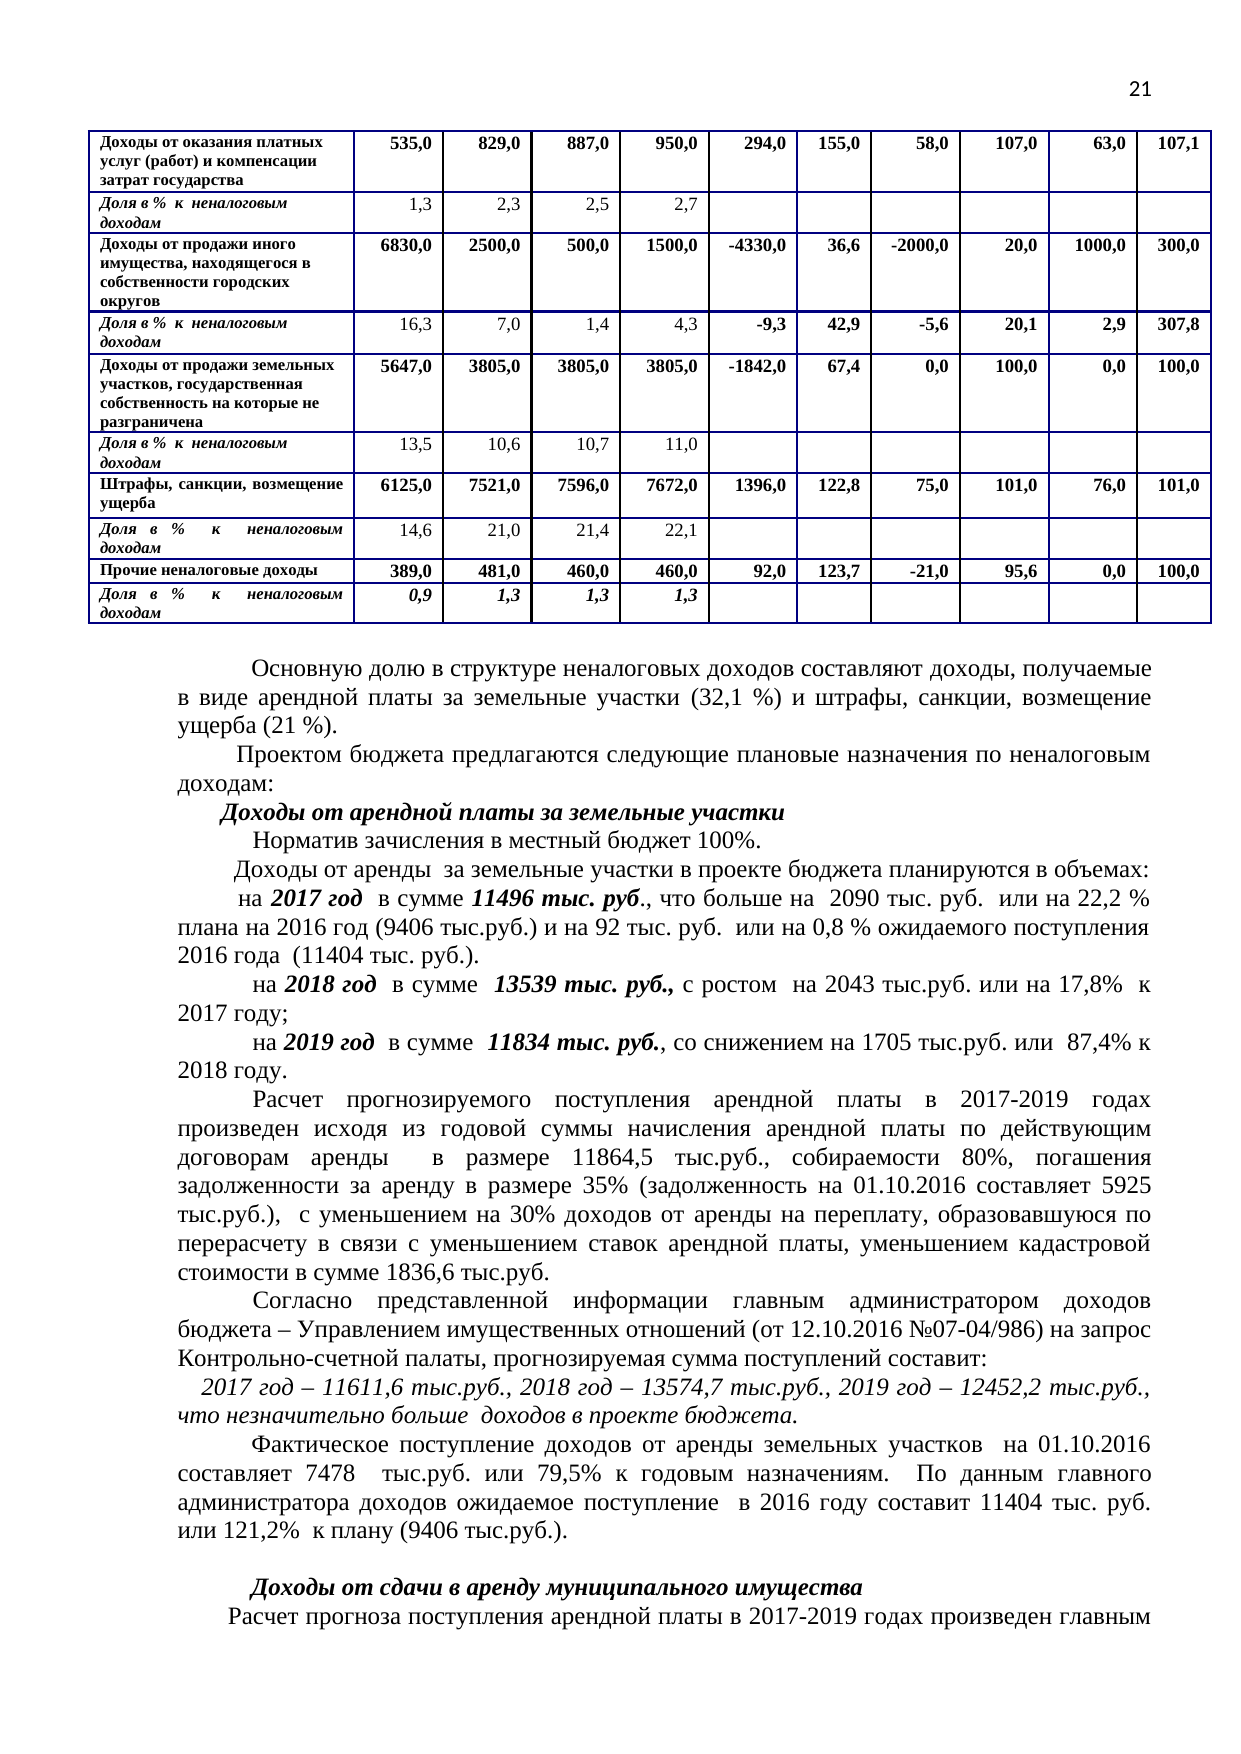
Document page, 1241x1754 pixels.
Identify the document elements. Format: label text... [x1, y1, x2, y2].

text Расчет прогнозируемого поступления арендной платы в 2017-2019 годах произведен исходя из годовой суммы начисления арендной платы по действующим договорам аренды в размере 11864,5 тыс.руб., собираемости 80%, погашения задолженности за аренду в размере 35% (задолженность на 01.10.2016 составляет 5925 тыс.руб.), с уменьшением на 30% доходов от аренды на переплату, образовавшуюся по перерасчету в связи с уменьшением ставок арендной платы, уменьшением кадастровой стоимости в сумме 1836,6 тыс.руб. [177, 1084, 1152, 1285]
table_cell 2,7 [621, 193, 708, 232]
table_cell 13,5 [355, 433, 442, 472]
table_cell 887,0 [533, 132, 619, 191]
table_cell 1000,0 [1050, 234, 1136, 310]
table_cell 155,0 [798, 132, 870, 191]
table_cell 0,0 [1050, 560, 1136, 582]
table_cell 3805,0 [621, 355, 708, 431]
text на 2017 год в сумме 11496 тыс. руб., что больше на 2090 тыс. руб. или на 22,2 % плана на 2016 год (9406 тыс.руб.) и на 92 тыс. руб. или на 0,8 % ожидаемого поступления 2016 года (11404 тыс. руб.). [177, 883, 1152, 969]
table_cell [798, 193, 870, 232]
table_cell 63,0 [1050, 132, 1136, 191]
table_cell 460,0 [533, 560, 619, 582]
table_cell 2,9 [1050, 313, 1136, 352]
text Основную долю в структуре неналоговых доходов составляют доходы, получаемые в виде арендной платы за земельные участки (32,1 %) и штрафы, санкции, возмещение ущерба (21 %). [177, 653, 1152, 739]
table_cell -9,3 [710, 313, 796, 352]
table_cell Прочие неналоговые доходы [90, 560, 353, 582]
table_cell 22,1 [621, 519, 708, 557]
table_cell 7672,0 [621, 474, 708, 517]
table_cell 100,0 [1138, 560, 1210, 582]
table_cell -4330,0 [710, 234, 796, 310]
table_cell 4,3 [621, 313, 708, 352]
text Доходы от сдачи в аренду муниципального имущества [177, 1572, 1152, 1601]
text Доходы от арендной платы за земельные участки [177, 797, 1152, 825]
table_cell Доля в % к неналоговым доходам [90, 433, 353, 472]
table_cell Доля в % к неналоговым доходам [90, 313, 353, 352]
table_cell 21,4 [533, 519, 619, 557]
text Согласно представленной информации главным администратором доходов бюджета – Управлением имущественных отношений (от 12.10.2016 №07-04/986) на запрос Контрольно-счетной палаты, прогнозируемая сумма поступлений составит: [177, 1285, 1152, 1372]
table_cell 75,0 [872, 474, 959, 517]
table_cell [961, 433, 1048, 472]
table_cell [710, 519, 796, 557]
table_cell 58,0 [872, 132, 959, 191]
table_cell 950,0 [621, 132, 708, 191]
table_cell [872, 433, 959, 472]
table_cell 3805,0 [533, 355, 619, 431]
table_cell 6125,0 [355, 474, 442, 517]
table_cell 294,0 [710, 132, 796, 191]
table_cell 1396,0 [710, 474, 796, 517]
table_cell 300,0 [1138, 234, 1210, 310]
table_cell 20,0 [961, 234, 1048, 310]
table_cell 307,8 [1138, 313, 1210, 352]
table_cell Доходы от продажи иного имущества, находящегося в собственности городских округов [90, 234, 353, 310]
table_cell 20,1 [961, 313, 1048, 352]
table_cell Доля в % к неналоговым доходам [90, 193, 353, 232]
table_cell -1842,0 [710, 355, 796, 431]
table_cell [872, 193, 959, 232]
table_cell Штрафы, санкции, возмещение ущерба [90, 474, 353, 517]
table_cell Доходы от продажи земельных участков, государственная собственность на которые не разграничена [90, 355, 353, 431]
table_cell 1,3 [621, 584, 708, 622]
table_cell 500,0 [533, 234, 619, 310]
table_cell 2,3 [444, 193, 530, 232]
text 2017 год – 11611,6 тыс.руб., 2018 год – 13574,7 тыс.руб., 2019 год – 12452,2 тыс.руб., что незначительно больше доходов в проекте бюджета. [177, 1372, 1152, 1429]
table_cell [1050, 519, 1136, 557]
table_cell 11,0 [621, 433, 708, 472]
table_cell 1,3 [444, 584, 530, 622]
table_cell Доходы от оказания платных услуг (работ) и компенсации затрат государства [90, 132, 353, 191]
table_cell 101,0 [1138, 474, 1210, 517]
table_cell 2,5 [533, 193, 619, 232]
table_cell [872, 519, 959, 557]
table_cell 829,0 [444, 132, 530, 191]
table_cell 10,6 [444, 433, 530, 472]
table_cell 1500,0 [621, 234, 708, 310]
table_cell Доля в % к неналоговым доходам [90, 584, 353, 622]
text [177, 1601, 1152, 1629]
table_cell [798, 519, 870, 557]
table_cell 0,9 [355, 584, 442, 622]
table_cell 1,3 [355, 193, 442, 232]
table_cell 1,3 [533, 584, 619, 622]
table_cell [798, 433, 870, 472]
table_cell 67,4 [798, 355, 870, 431]
table_cell [1050, 433, 1136, 472]
table_cell 460,0 [621, 560, 708, 582]
table_cell 95,6 [961, 560, 1048, 582]
table_cell [710, 193, 796, 232]
text Проектом бюджета предлагаются следующие плановые назначения по неналоговым доходам: [177, 739, 1152, 797]
table_cell Доля в % к неналоговым доходам [90, 519, 353, 557]
table_cell [1050, 193, 1136, 232]
table_cell [961, 584, 1048, 622]
table_cell 7,0 [444, 313, 530, 352]
table_cell 107,0 [961, 132, 1048, 191]
text Доходы от аренды за земельные участки в проекте бюджета планируются в объемах: [177, 854, 1152, 883]
table_cell [1138, 519, 1210, 557]
table_cell 6830,0 [355, 234, 442, 310]
table_cell -2000,0 [872, 234, 959, 310]
table_cell 100,0 [961, 355, 1048, 431]
table_cell -5,6 [872, 313, 959, 352]
table_cell 7521,0 [444, 474, 530, 517]
table_cell 16,3 [355, 313, 442, 352]
table_cell [1050, 584, 1136, 622]
table_cell 123,7 [798, 560, 870, 582]
table_cell 3805,0 [444, 355, 530, 431]
table_cell 76,0 [1050, 474, 1136, 517]
table_cell 14,6 [355, 519, 442, 557]
table_cell [961, 193, 1048, 232]
table_cell [1138, 433, 1210, 472]
text на 2019 год в сумме 11834 тыс. руб., со снижением на 1705 тыс.руб. или 87,4% к 2018 году. [177, 1027, 1152, 1084]
table_cell [798, 584, 870, 622]
table_cell [961, 519, 1048, 557]
table_cell 92,0 [710, 560, 796, 582]
table_cell [1138, 584, 1210, 622]
table_cell [872, 584, 959, 622]
table_cell 101,0 [961, 474, 1048, 517]
table_cell [1138, 193, 1210, 232]
table_cell 10,7 [533, 433, 619, 472]
table_cell 7596,0 [533, 474, 619, 517]
text Фактическое поступление доходов от аренды земельных участков на 01.10.2016 составляет 7478 тыс.руб. или 79,5% к годовым назначениям. По данным главного администратора доходов ожидаемое поступление в 2016 году составит 11404 тыс. руб. или 121,2% к плану (9406 тыс.руб.). [177, 1429, 1152, 1544]
text Норматив зачисления в местный бюджет 100%. [177, 825, 1152, 854]
table_cell 36,6 [798, 234, 870, 310]
table_cell 0,0 [872, 355, 959, 431]
table_cell 389,0 [355, 560, 442, 582]
table_cell [710, 433, 796, 472]
table_cell 5647,0 [355, 355, 442, 431]
table_cell 535,0 [355, 132, 442, 191]
table_cell 107,1 [1138, 132, 1210, 191]
table_cell 0,0 [1050, 355, 1136, 431]
table_cell [710, 584, 796, 622]
table_cell 122,8 [798, 474, 870, 517]
text на 2018 год в сумме 13539 тыс. руб., с ростом на 2043 тыс.руб. или на 17,8% к 2017 году; [177, 969, 1152, 1027]
table_cell 21,0 [444, 519, 530, 557]
table_cell 42,9 [798, 313, 870, 352]
table_cell 100,0 [1138, 355, 1210, 431]
table_cell 2500,0 [444, 234, 530, 310]
table_cell 1,4 [533, 313, 619, 352]
table_cell -21,0 [872, 560, 959, 582]
table_cell 481,0 [444, 560, 530, 582]
